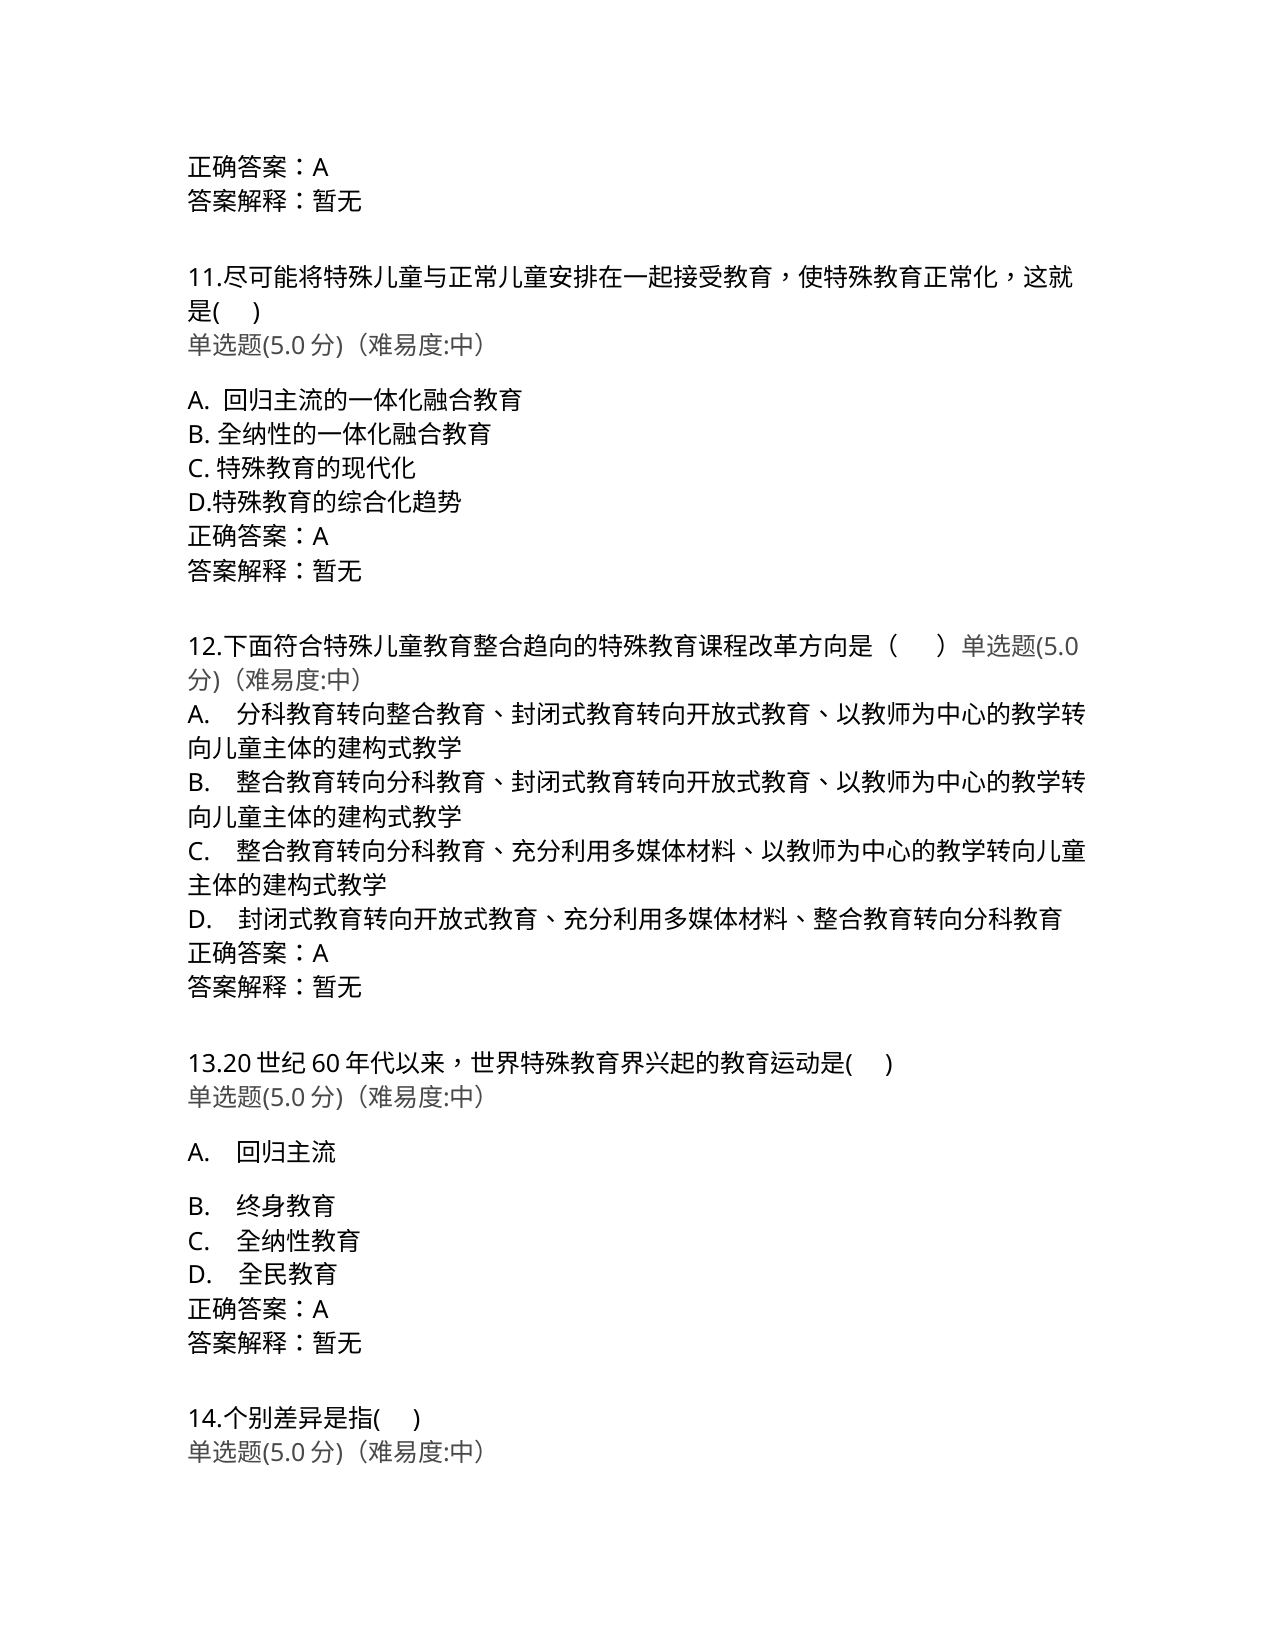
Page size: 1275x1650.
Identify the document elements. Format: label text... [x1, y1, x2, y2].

text 单选题(5.0分)（难易度:中） [187, 328, 1087, 362]
text 14.个别差异是指( ) [187, 1401, 1087, 1435]
text 12.下面符合特殊儿童教育整合趋向的特殊教育课程改革方向是（ ）单选题(5.0分)（难易度:中） [187, 629, 1087, 697]
text A. 回归主流的一体化融合教育 B. 全纳性的一体化融合教育 C. 特殊教育的现代化 D.特殊教育的综合化趋势 正确答案：A 答案解释：暂无 [187, 383, 1087, 587]
list 回归主流 [187, 1134, 1087, 1168]
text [187, 150, 1087, 218]
text A. 分科教育转向整合教育、封闭式教育转向开放式教育、以教师为中心的教学转向儿童主体的建构式教学 B. 整合教育转向分科教育、封闭式教育转向开放式教育、以教师为中心的教学转向儿童主体的建构式教学 C. 整合教育转向分科教育、充分利用多媒体材料、以教师为中心的教学转向儿童主体的建构式教学 D. 封闭式教育转向开放式教育、充分利用多媒体材料、整合教育转向分科教育 正确答案：A 答案解释：暂无 [187, 697, 1087, 1003]
text 11.尽可能将特殊儿童与正常儿童安排在一起接受教育，使特殊教育正常化，这就是( ) [187, 260, 1087, 328]
text 单选题(5.0分)（难易度:中） [187, 1435, 1087, 1469]
text 单选题(5.0分)（难易度:中） [187, 1079, 1087, 1113]
text 13.20世纪60年代以来，世界特殊教育界兴起的教育运动是( ) [187, 1045, 1087, 1079]
list B. 终身教育 C. 全纳性教育 D. 全民教育 正确答案：A 答案解释：暂无 [187, 1189, 1087, 1359]
